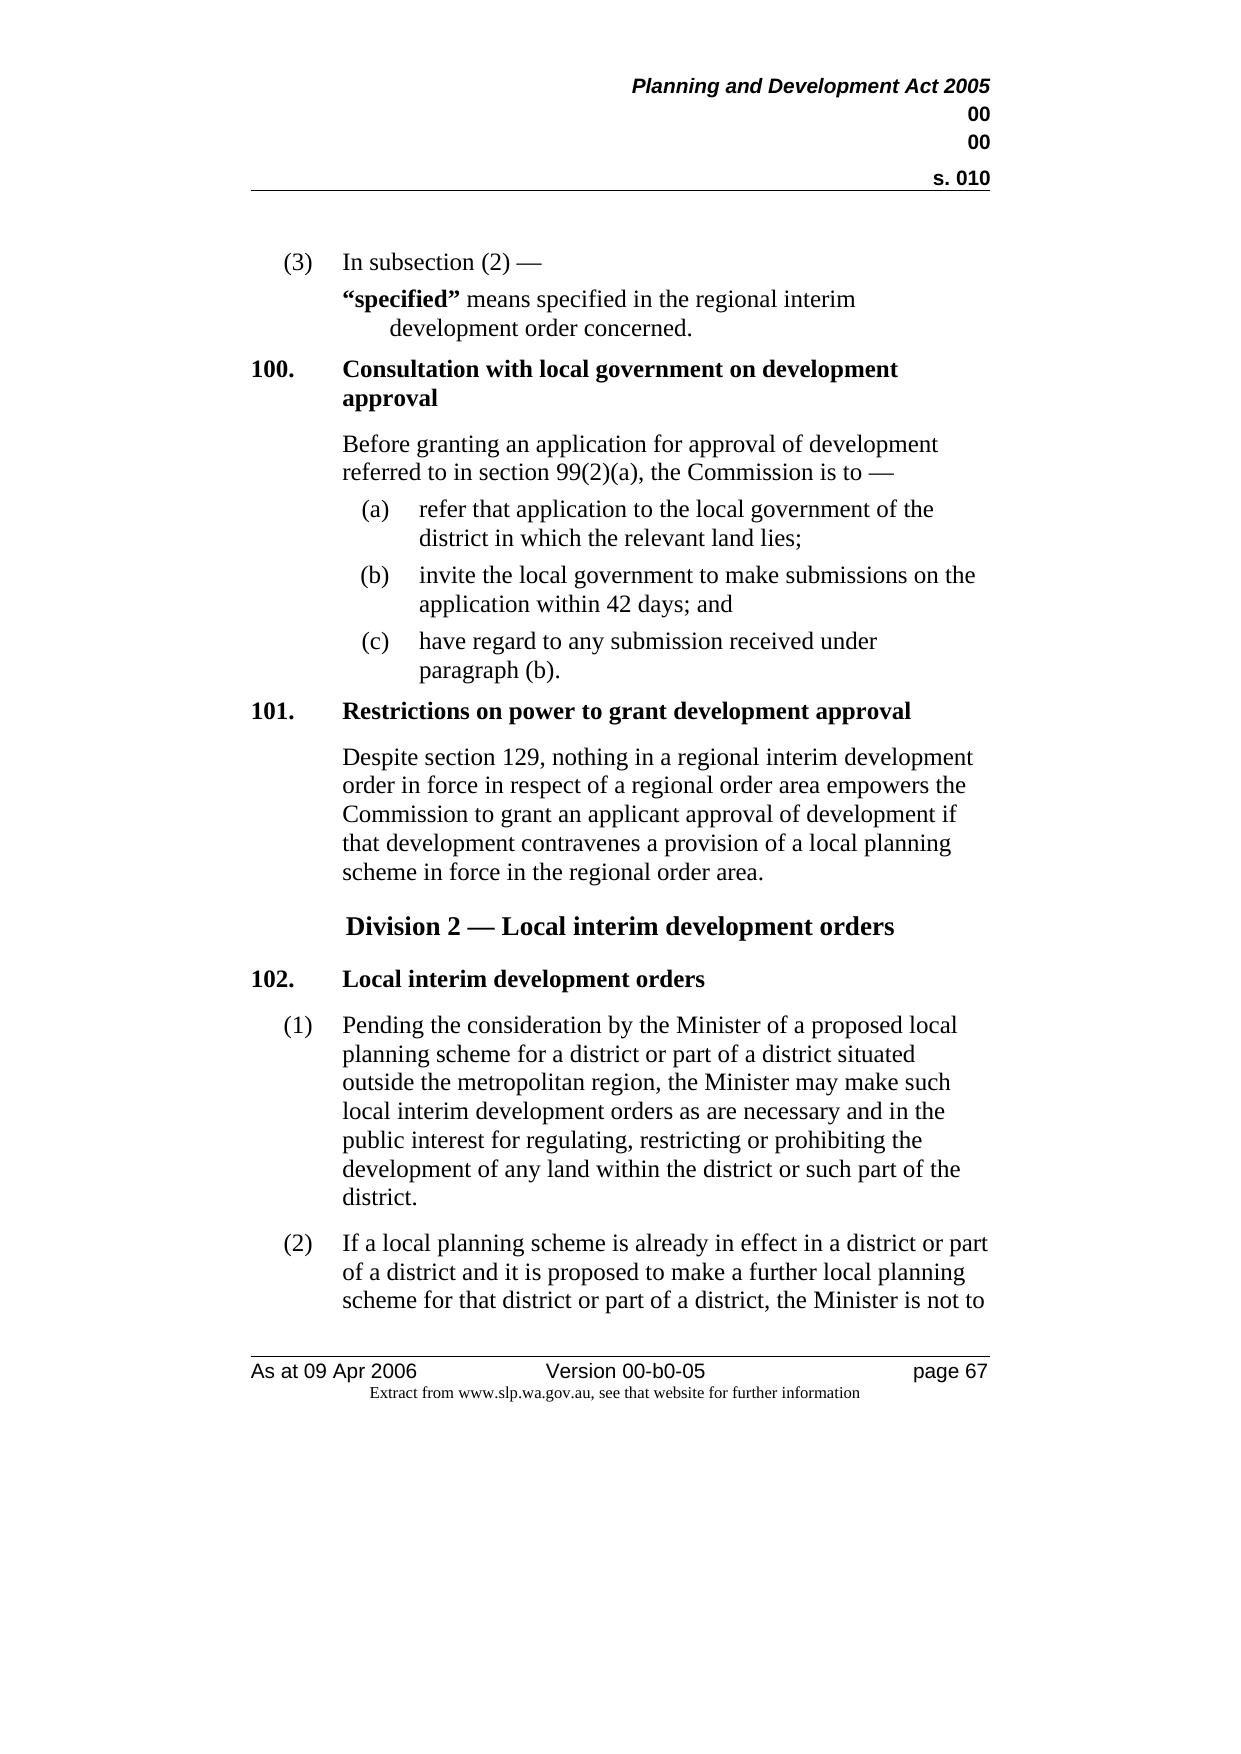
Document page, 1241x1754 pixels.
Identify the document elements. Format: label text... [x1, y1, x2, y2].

text (b) invite the local government to make submissions on the application within 42 days; and [251, 560, 990, 618]
subtitle 102. Local interim development orders [251, 964, 990, 993]
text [251, 1228, 990, 1314]
text (c) have regard to any submission received under paragraph (b). [251, 626, 990, 684]
text (1) Pending the consideration by the Minister of a proposed local planning scheme for a district or part of a district situated outside the metropolitan region, the Minister may make such local interim development orders as are necessary and in the public interest for regulating, restricting or prohibiting the development of any land within the district or such part of the district. [251, 1010, 990, 1211]
text Despite section 129, nothing in a regional interim development order in force in respect of a regional order area empowers the Commission to grant an applicant approval of development if that development contravenes a provision of a local planning scheme in force in the regional order area. [251, 742, 990, 885]
subtitle Division 2 — Local interim development orders [251, 910, 990, 942]
text (3) In subsection (2) — [251, 247, 990, 276]
subtitle 100. Consultation with local government on development approval [251, 354, 990, 412]
text (a) refer that application to the local government of the district in which the relevant land lies; [251, 494, 990, 552]
text Before granting an application for approval of development referred to in section 99(2)(a), the Commission is to — [251, 429, 990, 486]
subtitle 101. Restrictions on power to grant development approval [251, 696, 990, 725]
text “specified” means specified in the regional interim development order concerned. [251, 284, 990, 342]
